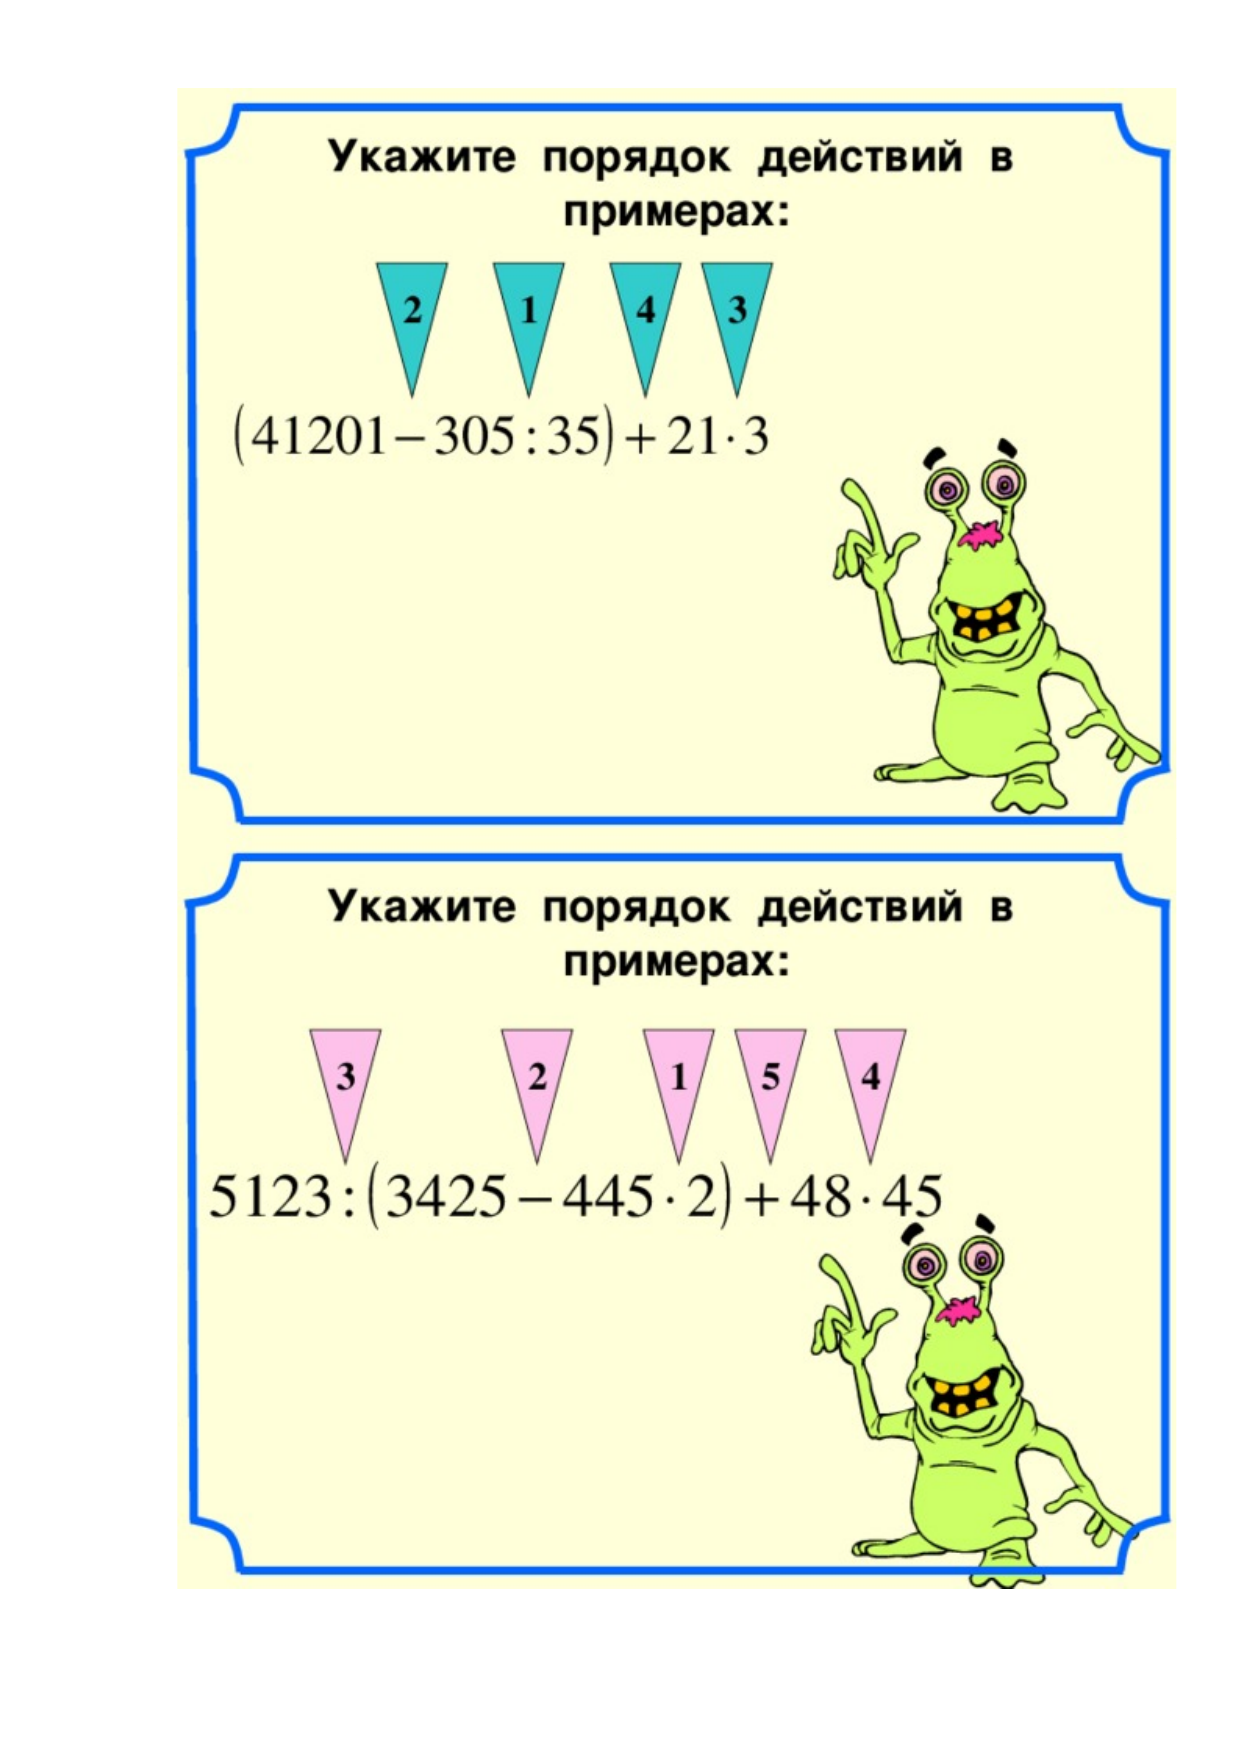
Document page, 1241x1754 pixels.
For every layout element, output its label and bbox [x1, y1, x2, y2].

picture [177, 88, 1177, 1589]
